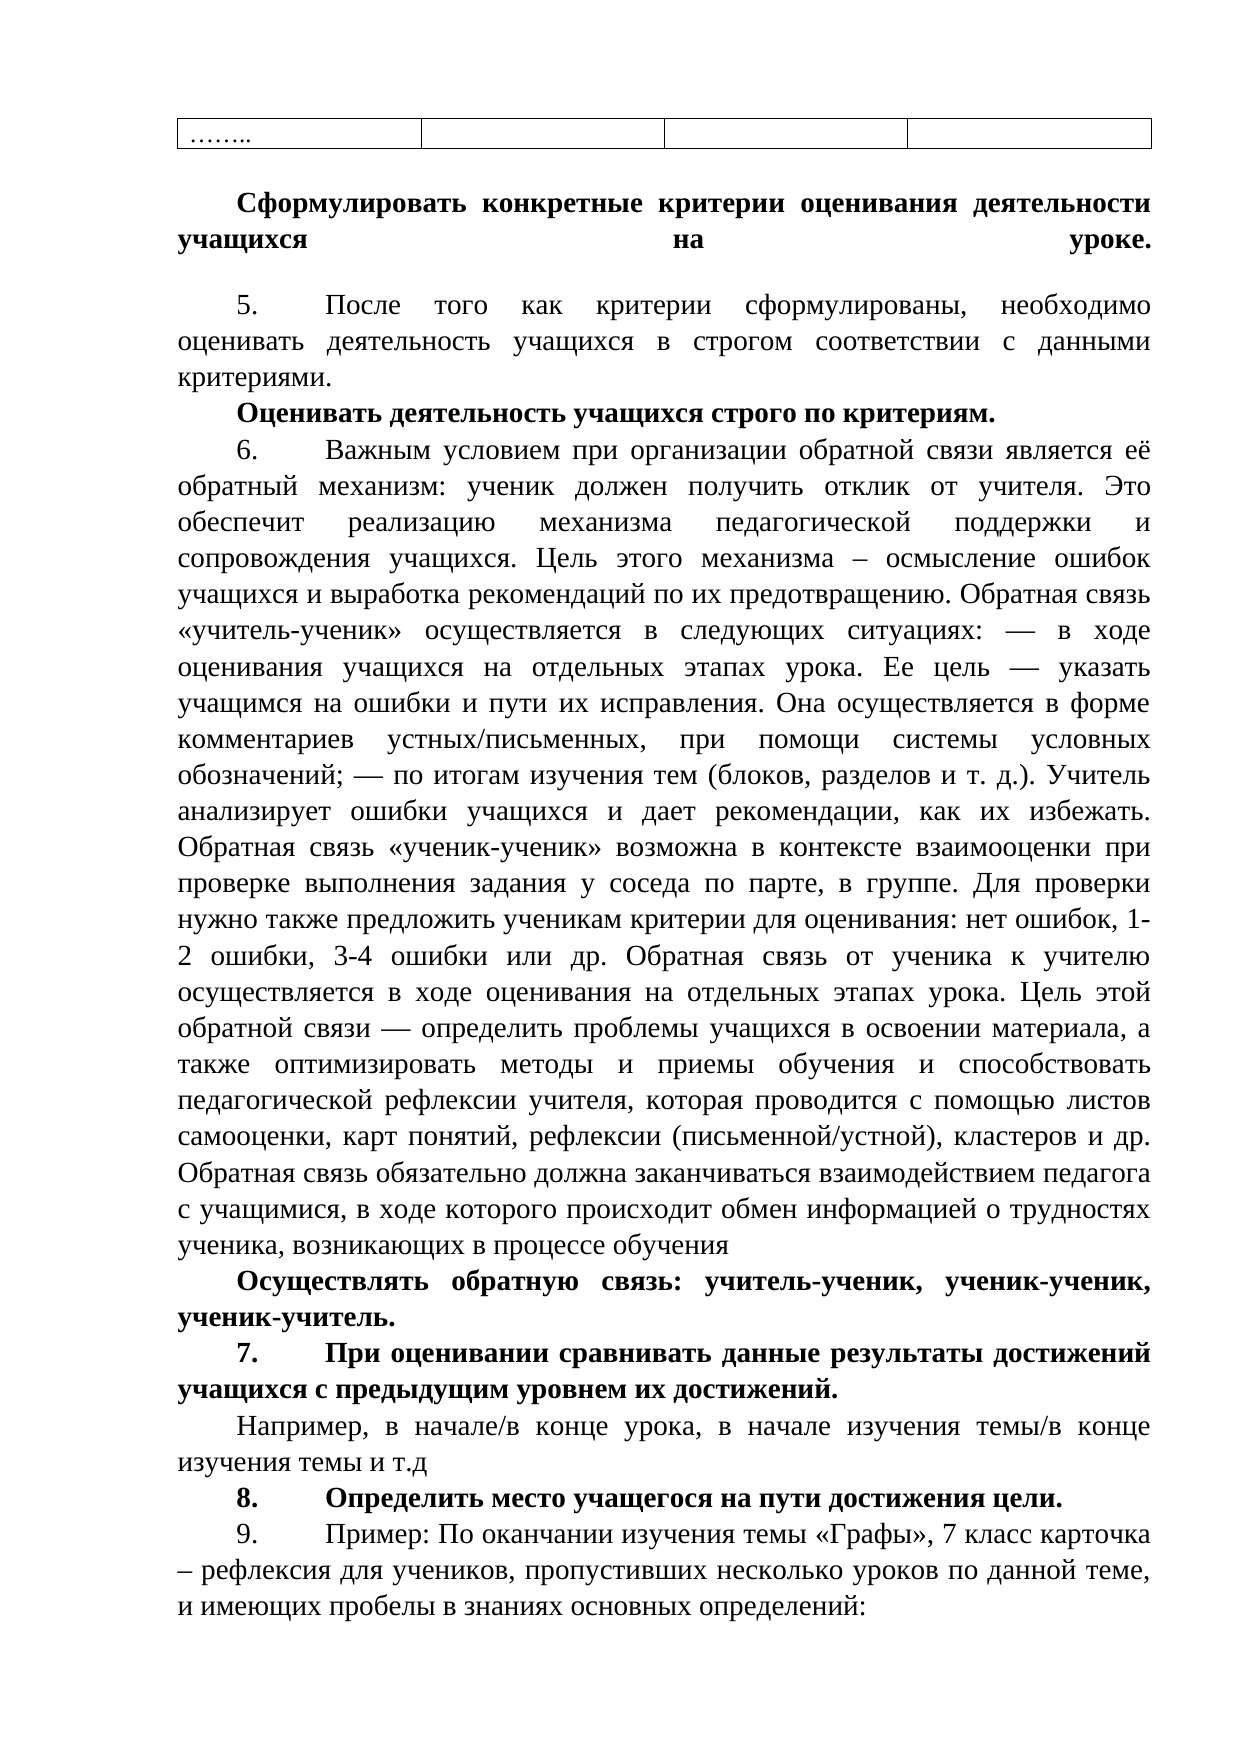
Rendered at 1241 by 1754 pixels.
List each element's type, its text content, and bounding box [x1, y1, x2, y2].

list Оценивать деятельность учащихся строго по критериям. [236, 396, 1152, 429]
list Определить место учащегося на пути достижения цели. [177, 1480, 1152, 1513]
list Пример: По оканчании изучения темы «Графы», 7 класс карточка – рефлексия для учеников, пропустивших несколько уроков по данной теме, и имеющих пробелы в знаниях основных определений: [177, 1516, 1152, 1622]
table_cell [422, 119, 664, 148]
list После того как критерии сформулированы, необходимо оценивать деятельность учащихся в строгом соответствии с данными критериями. [177, 287, 1152, 393]
table_cell [665, 119, 907, 148]
table_cell [908, 119, 1151, 148]
list Например, в начале/в конце урока, в начале изучения темы/в конце изучения темы и т.д [177, 1408, 1152, 1477]
table_cell …….. [178, 119, 421, 148]
list Осуществлять обратную связь: учитель-ученик, ученик-ученик, ученик-учитель. [177, 1263, 1152, 1333]
list Сформулировать конкретные критерии оценивания деятельности учащихся на уроке. [177, 185, 1152, 285]
list Важным условием при организации обратной связи является её обратный механизм: ученик должен получить отклик от учителя. Это обеспечит реализацию механизма педагогической поддержки и сопровождения учащихся. Цель этого механизма – осмысление ошибок учащихся и выработка рекомендаций по их предотвращению. Обратная связь «учитель-ученик» осуществляется в следующих ситуациях: — в ходе оценивания учащихся на отдельных этапах урока. Ее цель — указать учащимся на ошибки и пути их исправления. Она осуществляется в форме комментариев устных/письменных, при помощи системы условных обозначений; — по итогам изучения тем (блоков, разделов и т. д.). Учитель анализирует ошибки учащихся и дает рекомендации, как их избежать. Обратная связь «ученик-ученик» возможна в контексте взаимооценки при проверке выполнения задания у соседа по парте, в группе. Для проверки нужно также предложить ученикам критерии для оценивания: нет ошибок, 1-2 ошибки, 3-4 ошибки или др. Обратная связь от ученика к учителю осуществляется в ходе оценивания на отдельных этапах урока. Цель этой обратной связи — определить проблемы учащихся в освоении материала, а также оптимизировать методы и приемы обучения и способствовать педагогической рефлексии учителя, которая проводится с помощью листов самооценки, карт понятий, рефлексии (письменной/устной), кластеров и др. Обратная связь обязательно должна заканчиваться взаимодействием педагога с учащимися, в ходе которого происходит обмен информацией о трудностях ученика, возникающих в процессе обучения [177, 432, 1152, 1261]
list При оценивании сравнивать данные результаты достижений учащихся с предыдущим уровнем их достижений. [177, 1335, 1152, 1405]
